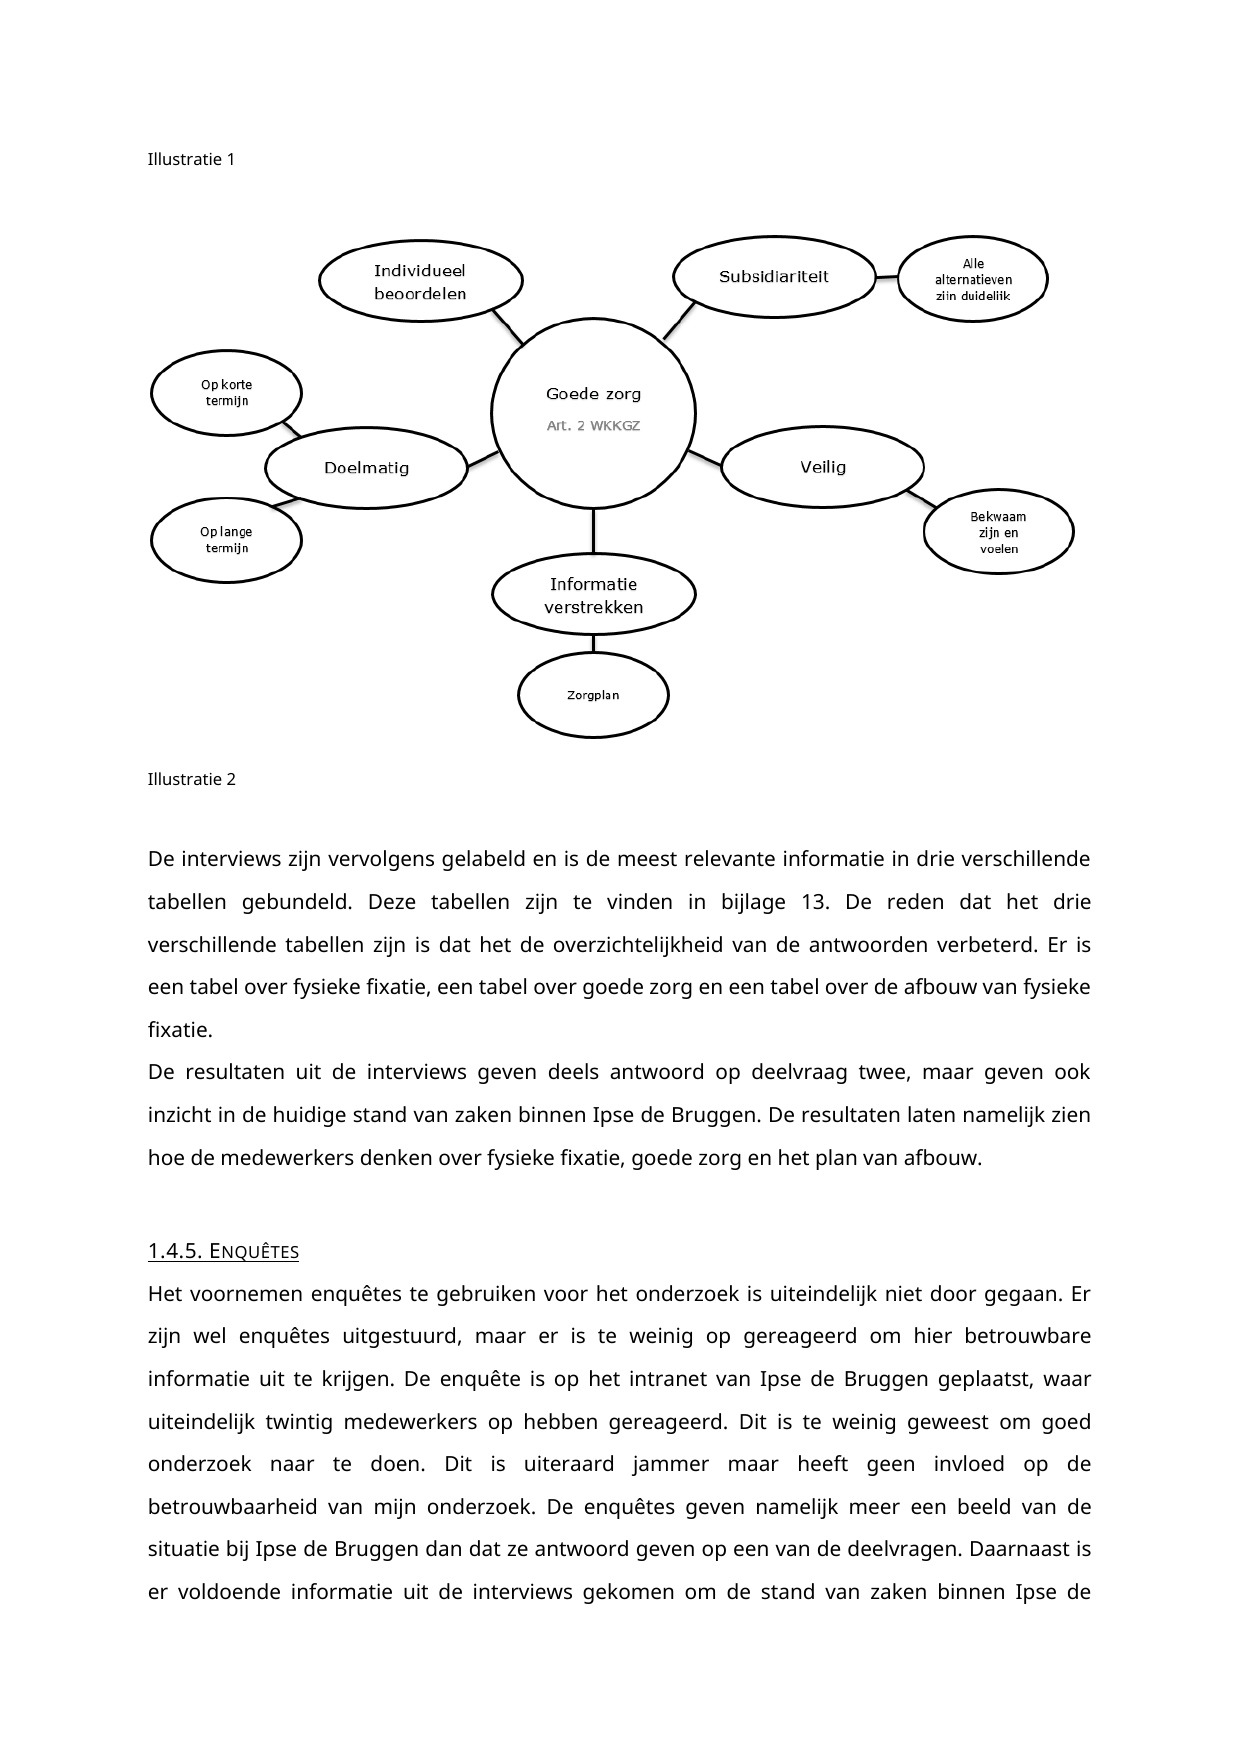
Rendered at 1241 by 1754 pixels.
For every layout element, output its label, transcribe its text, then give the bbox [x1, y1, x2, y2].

picture [147, 174, 1093, 746]
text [148, 1279, 1093, 1606]
text De resultaten uit de interviews geven deels antwoord op deelvraag twee, maar geven ook inzicht in de huidige stand van zaken binnen Ipse de Bruggen. De resultaten laten namelijk zien hoe de medewerkers denken over fysieke fixatie, goede zorg en het plan van afbouw. [148, 1057, 1093, 1171]
text De interviews zijn vervolgens gelabeld en is de meest relevante informatie in drie verschillende tabellen gebundeld. Deze tabellen zijn te vinden in bijlage 13. De reden dat het drie verschillende tabellen zijn is dat het de overzichtelijkheid van de antwoorden verbeterd. Er is een tabel over fysieke fixatie, een tabel over goede zorg en een tabel over de afbouw van fysieke fixatie. [148, 844, 1093, 1043]
subtitle 1.4.5. Enquêtes [148, 1236, 1093, 1265]
text Illustratie 1 [148, 148, 1093, 170]
text Illustratie 2 [148, 746, 1093, 791]
